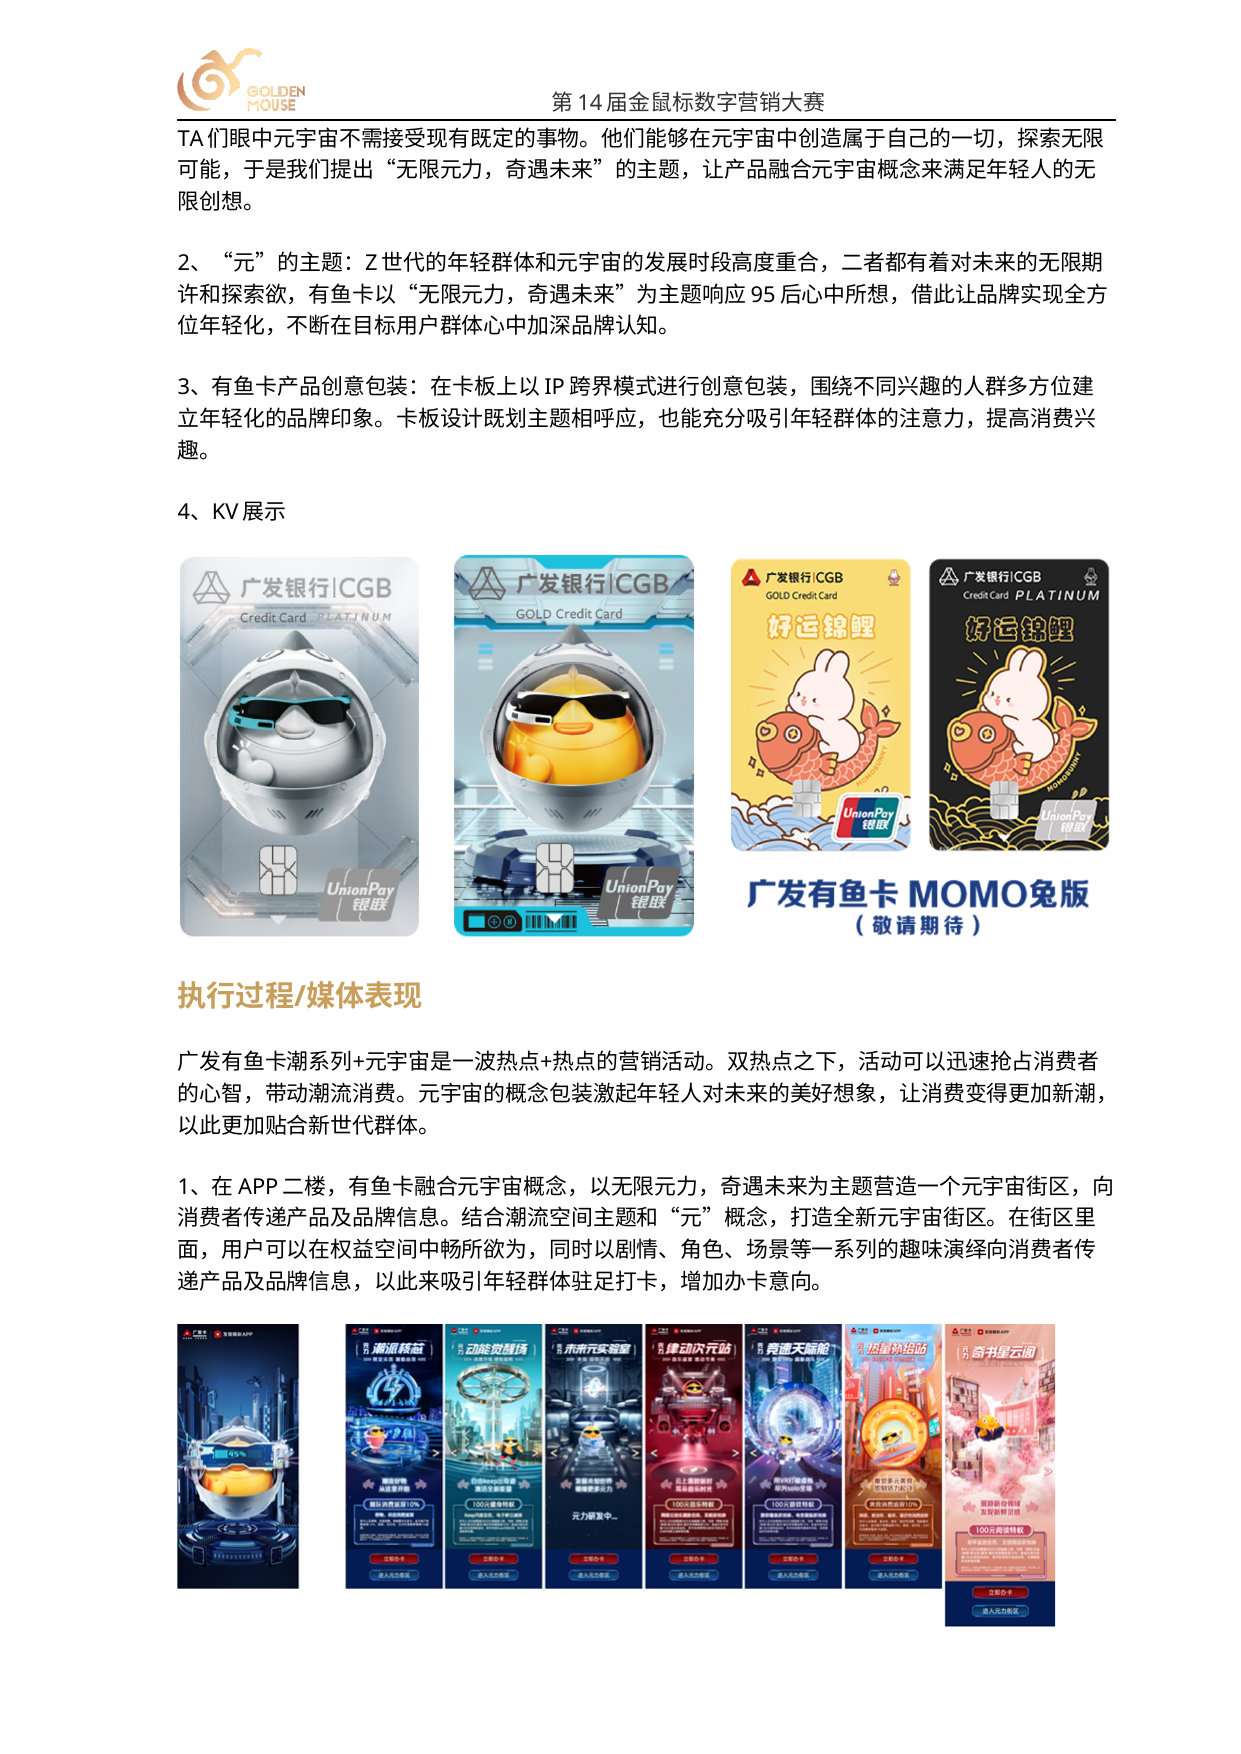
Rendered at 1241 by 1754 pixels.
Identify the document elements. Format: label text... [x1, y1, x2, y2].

text 2、“元”的主题：Z世代的年轻群体和元宇宙的发展时段高度重合，二者都有着对未来的无限期许和探索欲，有鱼卡以“无限元力，奇遇未来”为主题响应95后心中所想，借此让品牌实现全方位年轻化，不断在目标用户群体心中加深品牌认知。 [177, 245, 1116, 340]
text 广发有鱼卡潮系列+元宇宙是一波热点+热点的营销活动。双热点之下，活动可以迅速抢占消费者的心智，带动潮流消费。元宇宙的概念包装激起年轻人对未来的美好想象，让消费变得更加新潮，以此更加贴合新世代群体。 [177, 1044, 1116, 1139]
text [177, 121, 1116, 216]
picture [177, 1324, 1056, 1628]
text 3、有鱼卡产品创意包装：在卡板上以IP跨界模式进行创意包装，围绕不同兴趣的人群多方位建立年轻化的品牌印象。卡板设计既划主题相呼应，也能充分吸引年轻群体的注意力，提高消费兴趣。 [177, 369, 1116, 464]
text 4、KV展示 [177, 494, 1116, 525]
text 执行过程/媒体表现 [177, 973, 1116, 1015]
picture [177, 554, 1116, 944]
picture [452, 1328, 468, 1334]
picture [471, 1329, 501, 1333]
picture [177, 48, 305, 111]
text 1、在APP二楼，有鱼卡融合元宇宙概念，以无限元力，奇遇未来为主题营造一个元宇宙街区，向消费者传递产品及品牌信息。结合潮流空间主题和“元”概念，打造全新元宇宙街区。在街区里面，用户可以在权益空间中畅所欲为，同时以剧情、角色、场景等一系列的趣味演绎向消费者传递产品及品牌信息，以此来吸引年轻群体驻足打卡，增加办卡意向。 [177, 1169, 1116, 1295]
